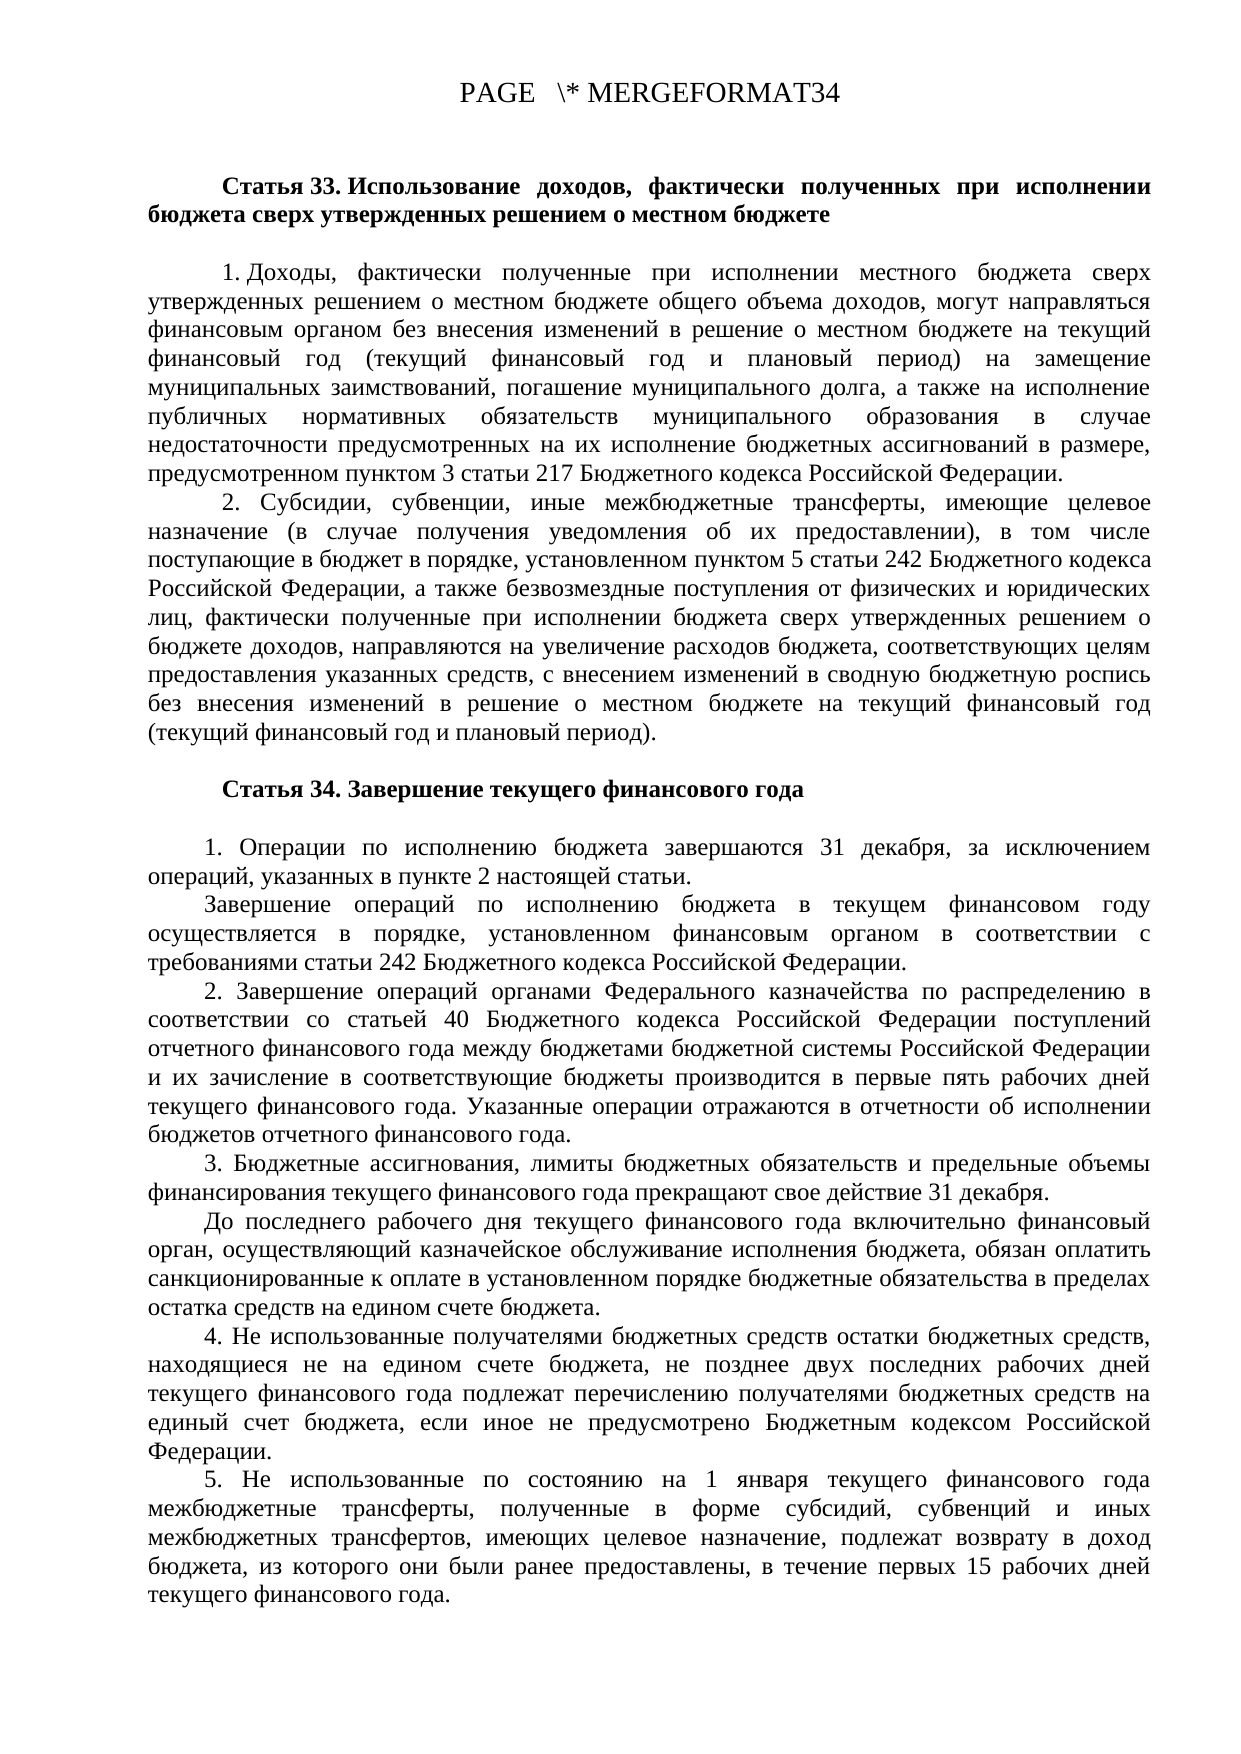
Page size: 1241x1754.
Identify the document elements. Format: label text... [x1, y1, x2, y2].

text Статья 34. Завершение текущего финансового года [148, 774, 1152, 803]
text До последнего рабочего дня текущего финансового года включительно финансовый орган, осуществляющий казначейское обслуживание исполнения бюджета, обязан оплатить санкционированные к оплате в установленном порядке бюджетные обязательства в пределах остатка средств на едином счете бюджета. [148, 1206, 1152, 1321]
text Завершение операций по исполнению бюджета в текущем финансовом году осуществляется в порядке, установленном финансовым органом в соответствии с требованиями статьи 242 Бюджетного кодекса Российской Федерации. [148, 889, 1152, 976]
text 5. Не использованные по состоянию на 1 января текущего финансового года межбюджетные трансферты, полученные в форме субсидий, субвенций и иных межбюджетных трансфертов, имеющих целевое назначение, подлежат возврату в доход бюджета, из которого они были ранее предоставлены, в течение первых 15 рабочих дней текущего финансового года. [148, 1464, 1152, 1608]
text Статья 33. Использование доходов, фактически полученных при исполнении бюджета сверх утвержденных решением о местном бюджете [148, 171, 1152, 228]
text 1. Доходы, фактически полученные при исполнении местного бюджета сверх утвержденных решением о местном бюджете общего объема доходов, могут направляться финансовым органом без внесения изменений в решение о местном бюджете на текущий финансовый год (текущий финансовый год и плановый период) на замещение муниципальных заимствований, погашение муниципального долга, а также на исполнение публичных нормативных обязательств муниципального образования в случае недостаточности предусмотренных на их исполнение бюджетных ассигнований в размере, предусмотренном пунктом 3 статьи 217 Бюджетного кодекса Российской Федерации. [148, 257, 1152, 487]
text 1. Операции по исполнению бюджета завершаются 31 декабря, за исключением операций, указанных в пункте 2 настоящей статьи. [148, 832, 1152, 889]
text 4. Не использованные получателями бюджетных средств остатки бюджетных средств, находящиеся не на едином счете бюджета, не позднее двух последних рабочих дней текущего финансового года подлежат перечислению получателями бюджетных средств на единый счет бюджета, если иное не предусмотрено Бюджетным кодексом Российской Федерации. [148, 1321, 1152, 1464]
text 3. Бюджетные ассигнования, лимиты бюджетных обязательств и предельные объемы финансирования текущего финансового года прекращают свое действие 31 декабря. [148, 1148, 1152, 1206]
text 2. Завершение операций органами Федерального казначейства по распределению в соответствии со статьей 40 Бюджетного кодекса Российской Федерации поступлений отчетного финансового года между бюджетами бюджетной системы Российской Федерации и их зачисление в соответствующие бюджеты производится в первые пять рабочих дней текущего финансового года. Указанные операции отражаются в отчетности об исполнении бюджетов отчетного финансового года. [148, 976, 1152, 1148]
text 2. Субсидии, субвенции, иные межбюджетные трансферты, имеющие целевое назначение (в случае получения уведомления об их предоставлении), в том числе поступающие в бюджет в порядке, установленном пунктом 5 статьи 242 Бюджетного кодекса Российской Федерации, а также безвозмездные поступления от физических и юридических лиц, фактически полученные при исполнении бюджета сверх утвержденных решением о бюджете доходов, направляются на увеличение расходов бюджета, соответствующих целям предоставления указанных средств, с внесением изменений в сводную бюджетную роспись без внесения изменений в решение о местном бюджете на текущий финансовый год (текущий финансовый год и плановый период). [148, 487, 1152, 746]
